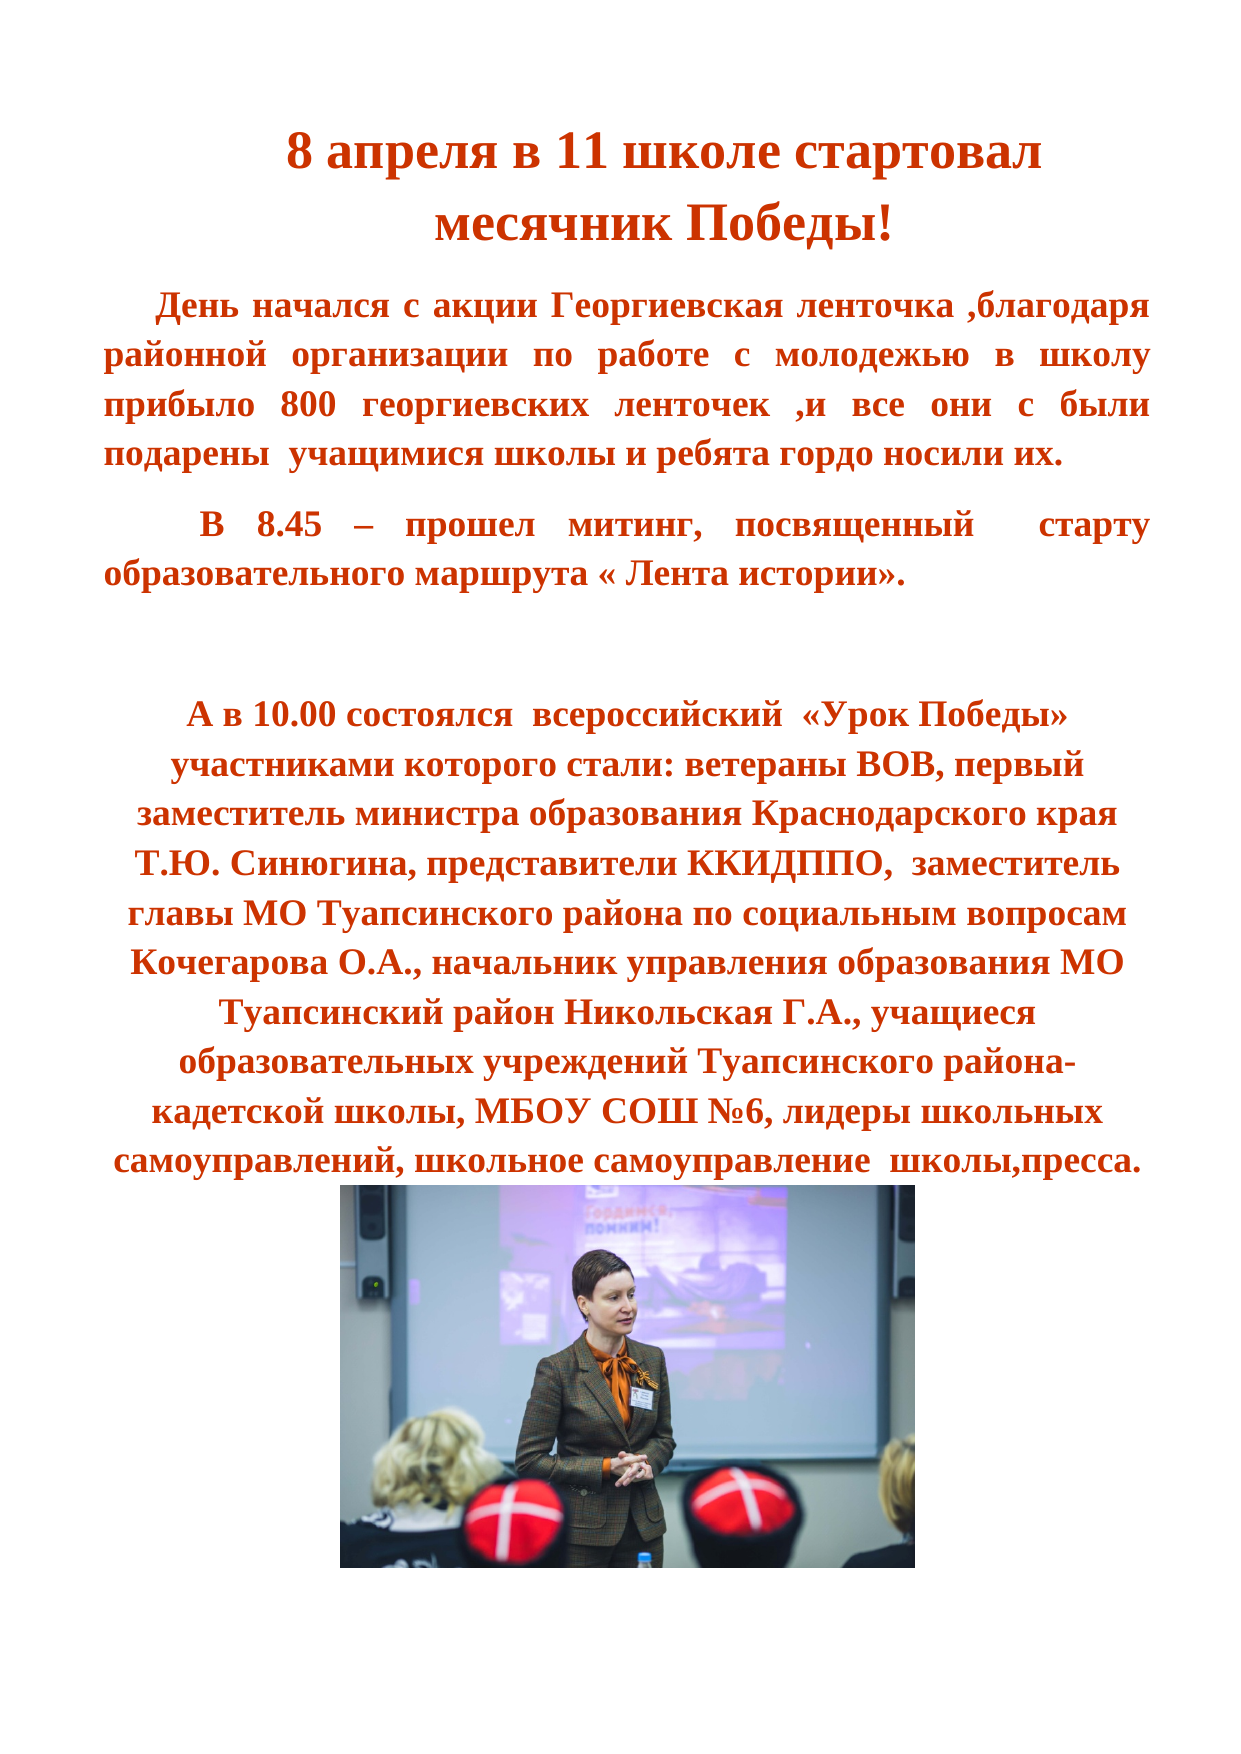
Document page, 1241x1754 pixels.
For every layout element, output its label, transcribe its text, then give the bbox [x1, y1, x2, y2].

text 8 апреля в 11 школе стартовал месячник Победы! [177, 118, 1152, 252]
text А в 10.00 состоялся всероссийский «Урок Победы» участниками которого стали: ветераны ВОВ, первый заместитель министра образования Краснодарского края Т.Ю. Синюгина, представители ККИДППО, заместитель главы МО Туапсинского района по социальным вопросам Кочегарова О.А., начальник управления образования МО Туапсинский район Никольская Г.А., учащиеся образовательных учреждений Туапсинского района- кадетской школы, МБОУ СОШ №6, лидеры школьных самоуправлений, школьное самоуправление школы,пресса. [103, 692, 1152, 1568]
picture [340, 1185, 915, 1568]
text День начался с акции Георгиевская ленточка ,благодаря районной организации по работе с молодежью в школу прибыло 800 георгиевских ленточек ,и все они с были подарены учащимися школы и ребята гордо носили их. [103, 282, 1152, 474]
text В 8.45 – прошел митинг, посвященный старту образовательного маршрута « Лента истории». [103, 501, 1152, 594]
